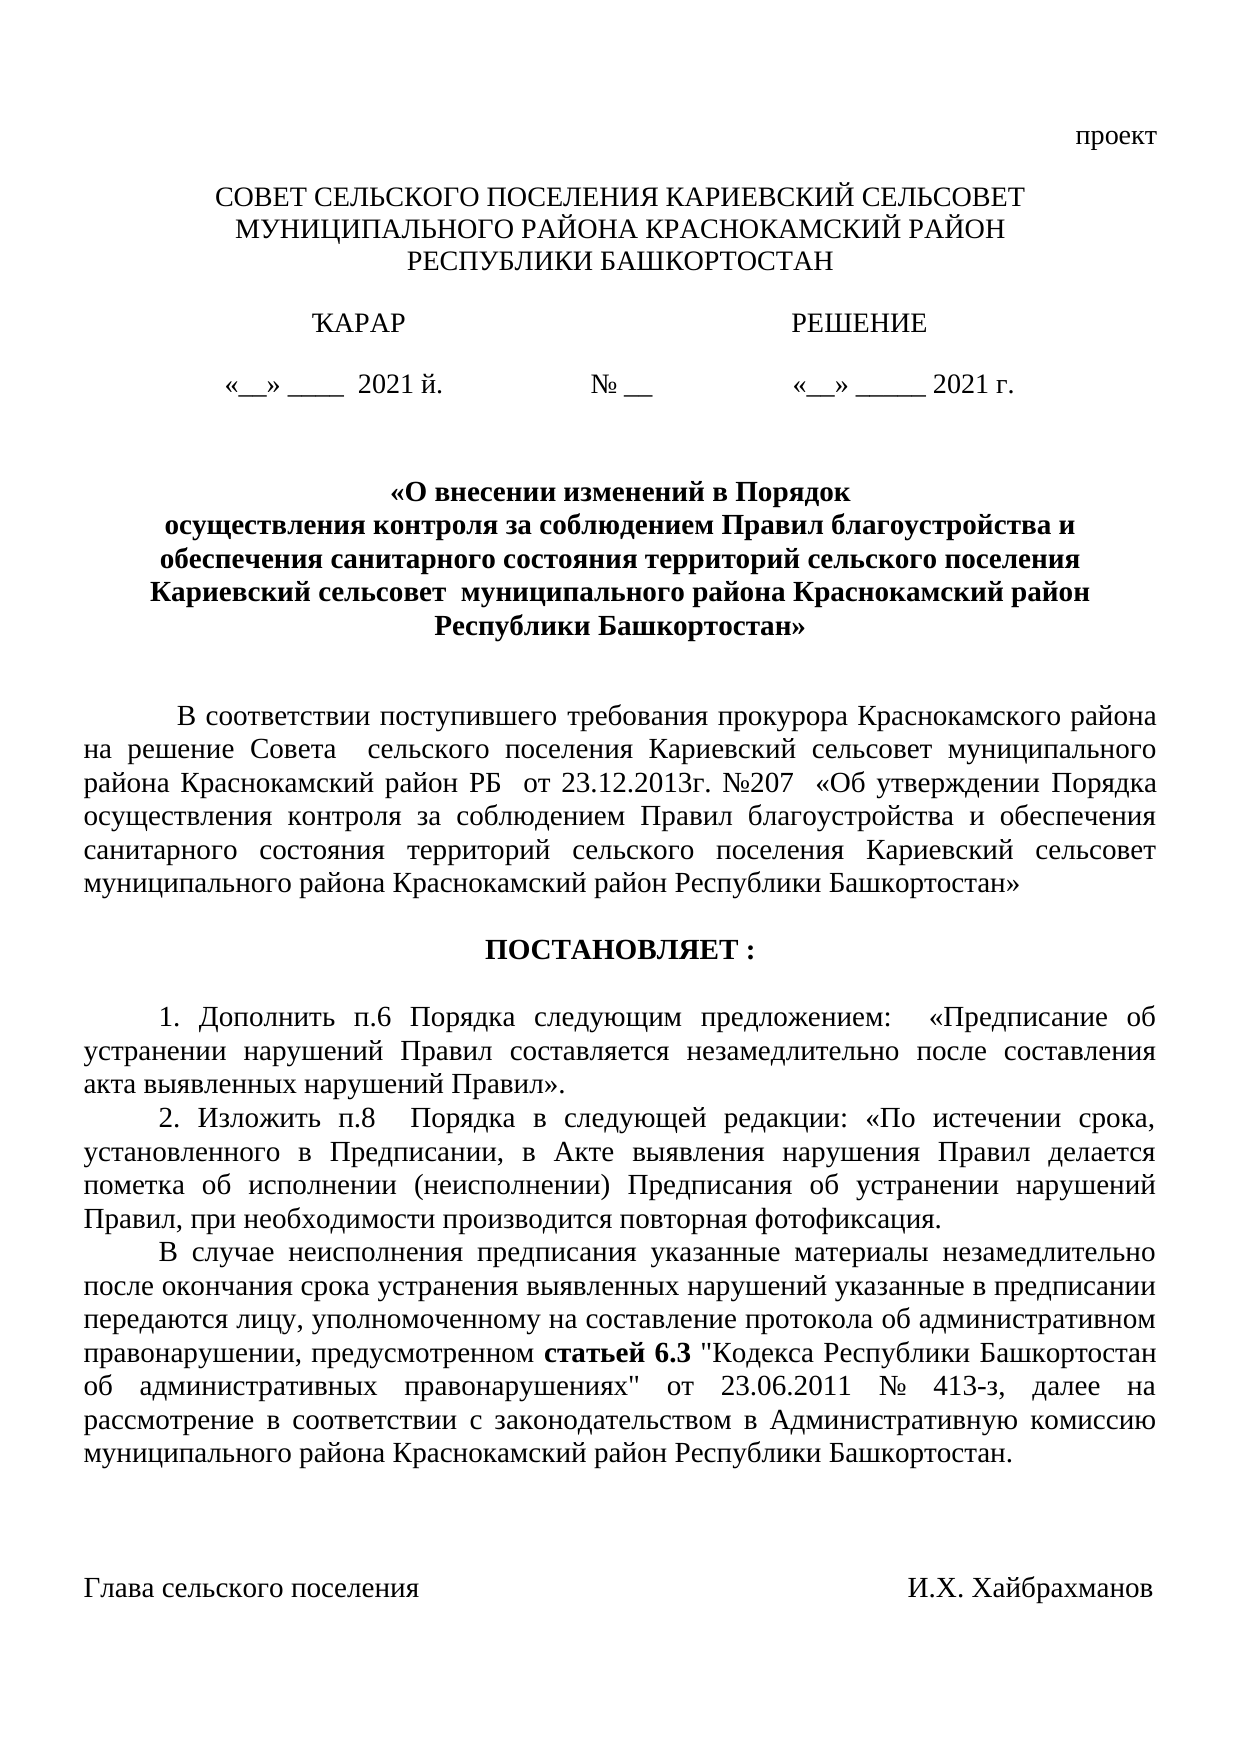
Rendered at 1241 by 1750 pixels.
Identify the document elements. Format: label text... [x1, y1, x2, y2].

text Глава сельского поселения И.Х. Хайбрахманов [83, 1570, 1157, 1603]
text 2. Изложить п.8 Порядка в следующей редакции: «По истечении срока, установленного в Предписании, в Акте выявления нарушения Правил делается пометка об исполнении (неисполнении) Предписания об устранении нарушений Правил, при необходимости производится повторная фотофиксация. [83, 1100, 1157, 1234]
text В случае неисполнения предписания указанные материалы незамедлительно после окончания срока устранения выявленных нарушений указанные в предписании передаются лицу, уполномоченному на составление протокола об административном правонарушении, предусмотренном статьей 6.3 "Кодекса Республики Башкортостан об административных правонарушениях" от 23.06.2011 № 413-з, далее на рассмотрение в соответствии с законодательством в Административную комиссию муниципального района Краснокамский район Республики Башкортостан. [83, 1234, 1157, 1469]
text проект [83, 118, 1157, 151]
subtitle В соответствии поступившего требования прокурора Краснокамского района на решение Совета сельского поселения Кариевский сельсовет муниципального района Краснокамский район РБ от 23.12.2013г. №207 «Об утверждении Порядка осуществления контроля за соблюдением Правил благоустройства и обеспечения санитарного состояния территорий сельского поселения Кариевский сельсовет муниципального района Краснокамский район Республики Башкортостан» [83, 698, 1157, 899]
text «__» ____ 2021 й. № __ «__» _____ 2021 г. [83, 368, 1157, 400]
text 1. Дополнить п.6 Порядка следующим предложением: «Предписание об устранении нарушений Правил составляется незамедлительно после составления акта выявленных нарушений Правил». [83, 999, 1157, 1100]
text ПОСТАНОВЛЯЕТ : [83, 932, 1157, 966]
text ҠАРАР РЕШЕНИЕ [83, 306, 1157, 338]
subtitle «О внесении изменений в Порядок осуществления контроля за соблюдением Правил благоустройства и обеспечения санитарного состояния территорий сельского поселения Кариевский сельсовет муниципального района Краснокамский район Республики Башкортостан» [83, 474, 1157, 642]
text СОВЕТ СЕЛЬСКОГО ПОСЕЛЕНИЯ КАРИЕВСКИЙ СЕЛЬСОВЕТ МУНИЦИПАЛЬНОГО РАЙОНА КРАСНОКАМСКИЙ РАЙОН РЕСПУБЛИКИ БАШКОРТОСТАН [83, 180, 1157, 277]
